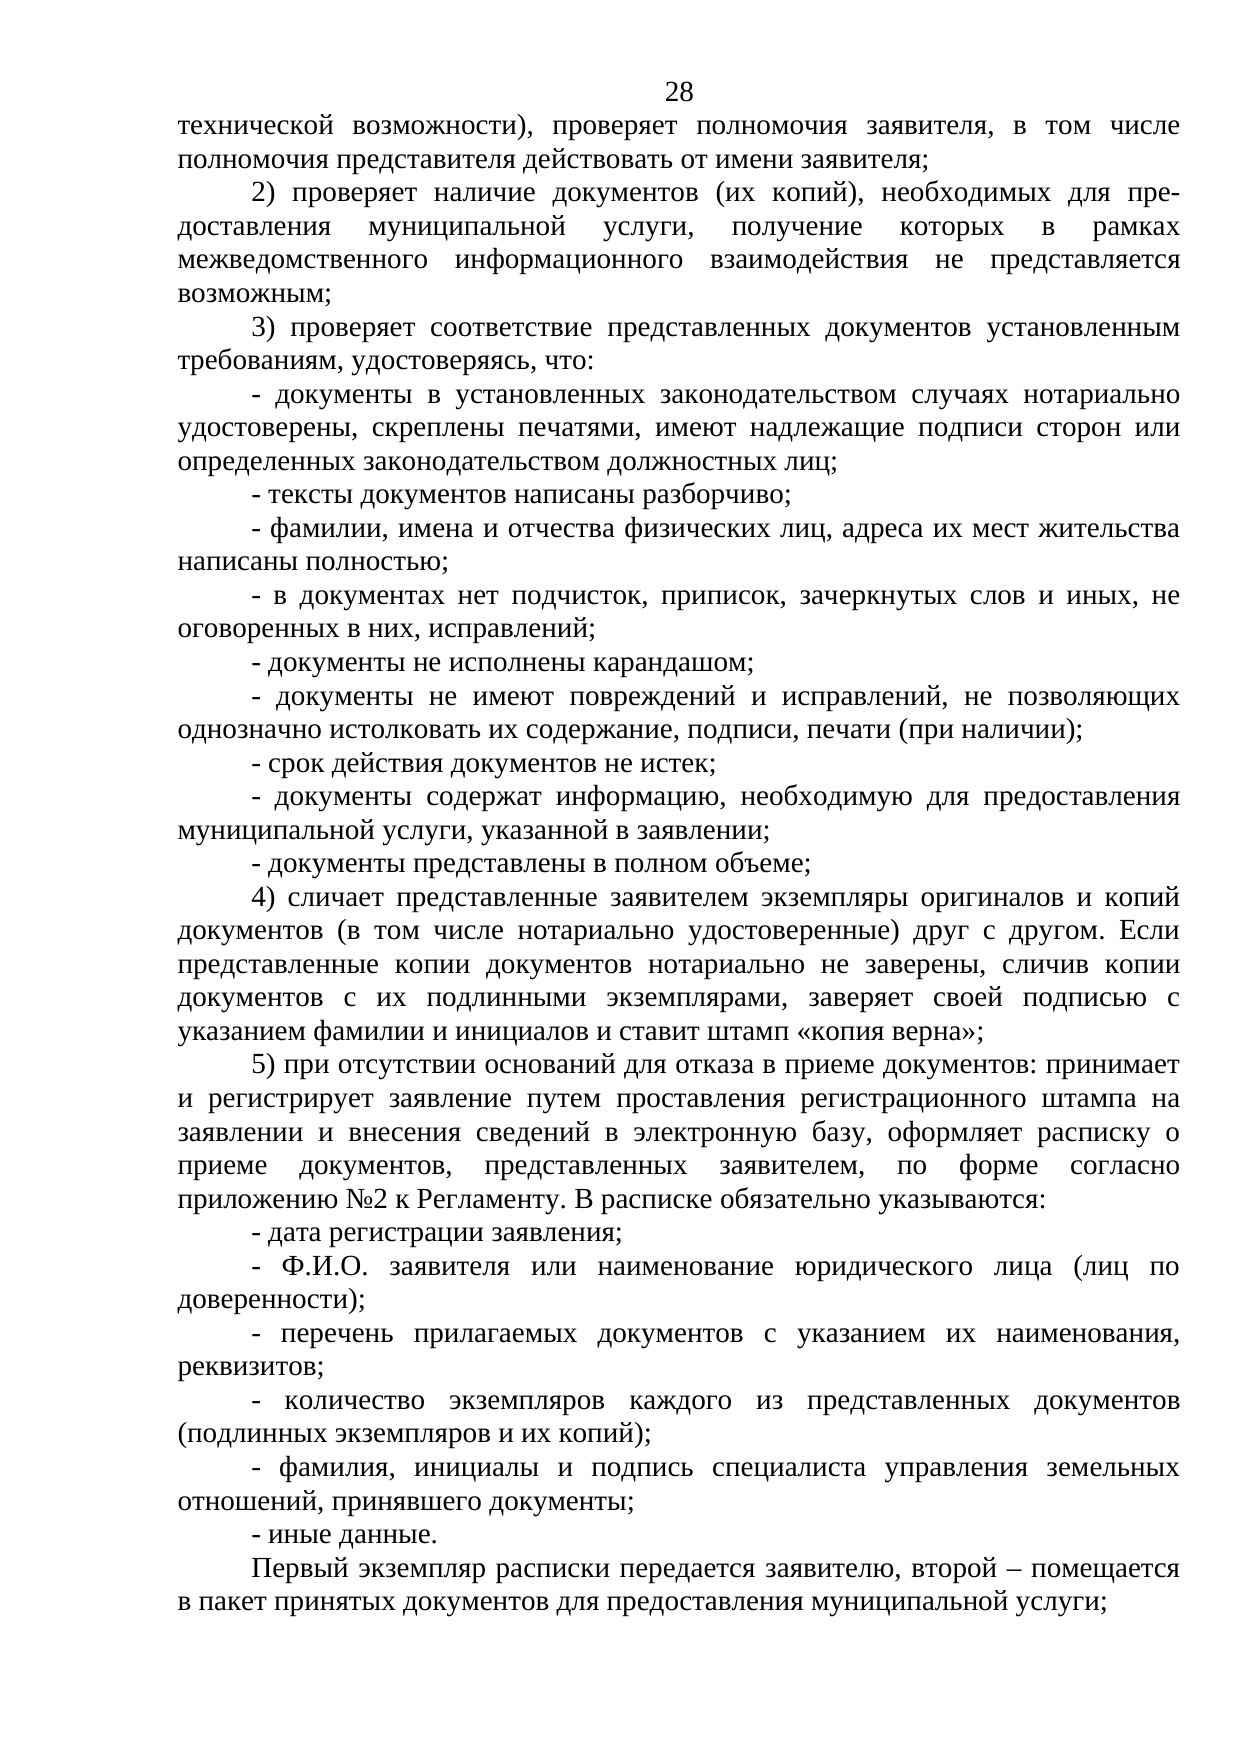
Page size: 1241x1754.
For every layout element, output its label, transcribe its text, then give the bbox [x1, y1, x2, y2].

text - документы в установленных законодательством случаях нотариально удостоверены, скреплены печатями, имеют надлежащие подписи сторон или определенных законодательством должностных лиц; [177, 376, 1181, 476]
text 5) при отсутствии оснований для отказа в приеме документов: принимает и регистрирует заявление путем проставления регистрационного штампа на заявлении и внесения сведений в электронную базу, оформляет расписку о приеме документов, представленных заявителем, по форме согласно приложению №2 к Регламенту. В расписке обязательно указываются: [177, 1047, 1181, 1214]
text - документы не имеют повреждений и исправлений, не позволяющих однозначно истолковать их содержание, подписи, печати (при наличии); [177, 678, 1181, 745]
text - дата регистрации заявления; [177, 1214, 1181, 1248]
text - тексты документов написаны разборчиво; [177, 476, 1181, 510]
text - фамилия, инициалы и подпись специалиста управления земельных отношений, принявшего документы; [177, 1449, 1181, 1516]
text 4) сличает представленные заявителем экземпляры оригиналов и копий документов (в том числе нотариально удостоверенные) друг с другом. Если представленные копии документов нотариально не заверены, сличив копии документов с их подлинными экземплярами, заверяет своей подписью с указанием фамилии и инициалов и ставит штамп «копия верна»; [177, 879, 1181, 1047]
text - перечень прилагаемых документов с указанием их наименования, реквизитов; [177, 1315, 1181, 1382]
text 3) проверяет соответствие представленных документов установленным требованиям, удостоверяясь, что: [177, 309, 1181, 376]
text - документы представлены в полном объеме; [177, 845, 1181, 879]
text Первый экземпляр расписки передается заявителю, второй – помещается в пакет принятых документов для предоставления муниципальной услуги; [177, 1550, 1181, 1617]
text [177, 107, 1181, 174]
text - фамилии, имена и отчества физических лиц, адреса их мест жительства написаны полностью; [177, 510, 1181, 577]
text - документы содержат информацию, необходимую для предоставления муниципальной услуги, указанной в заявлении; [177, 778, 1181, 845]
text - иные данные. [177, 1516, 1181, 1550]
text - Ф.И.О. заявителя или наименование юридического лица (лиц по доверенности); [177, 1248, 1181, 1315]
text 2) проверяет наличие документов (их копий), необходимых для пре-доставления муниципальной услуги, получение которых в рамках межведомственного информационного взаимодействия не представляется возможным; [177, 174, 1181, 309]
text - количество экземпляров каждого из представленных документов (подлинных экземпляров и их копий); [177, 1382, 1181, 1449]
text - документы не исполнены карандашом; [177, 644, 1181, 678]
text - срок действия документов не истек; [177, 745, 1181, 778]
text - в документах нет подчисток, приписок, зачеркнутых слов и иных, не оговоренных в них, исправлений; [177, 577, 1181, 644]
